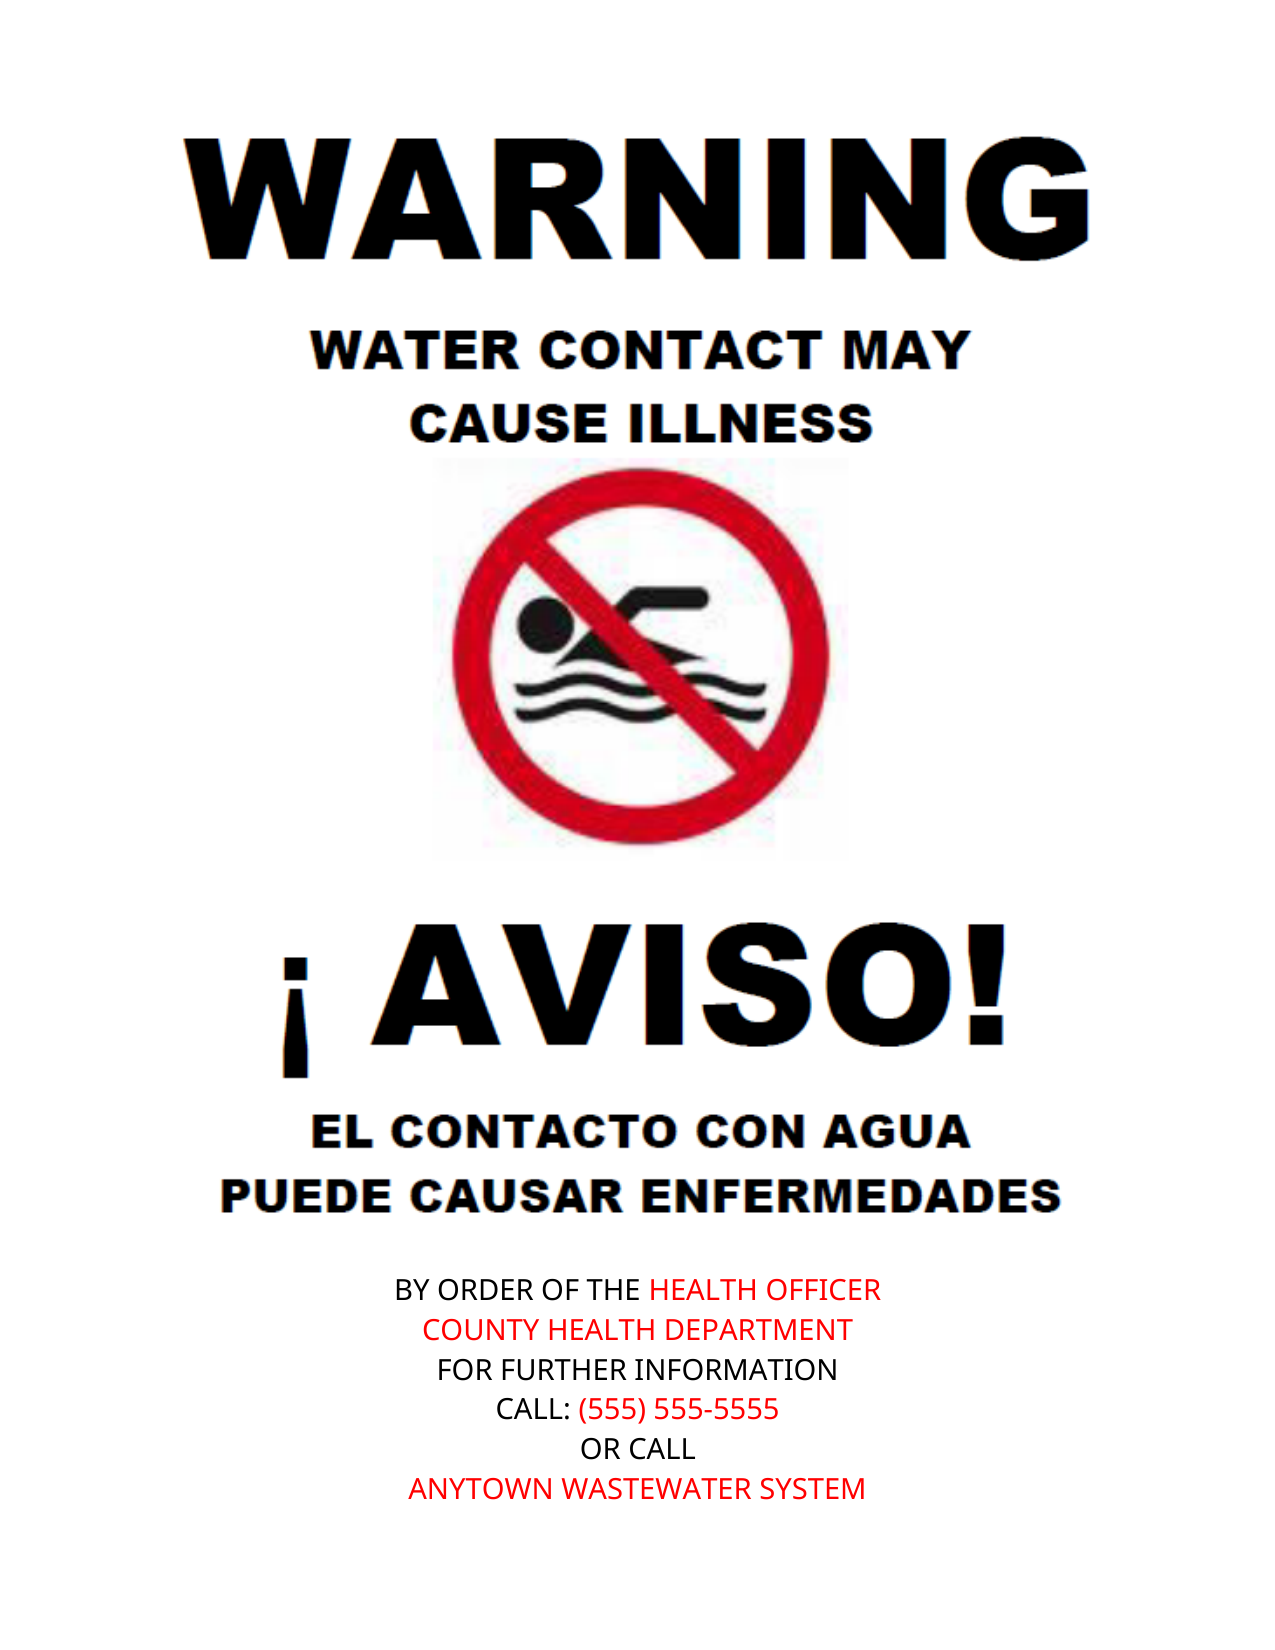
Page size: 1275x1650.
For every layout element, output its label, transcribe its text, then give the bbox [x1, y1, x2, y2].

text COUNTY HEALTH DEPARTMENT [75, 1309, 1200, 1349]
text BY ORDER OF THE HEALTH OFFICER [75, 1269, 1200, 1309]
text ANYTOWN WASTEWATER SYSTEM [75, 1468, 1200, 1508]
text FOR FURTHER INFORMATION [75, 1349, 1200, 1388]
text CALL: (555) 555-5555 [75, 1388, 1200, 1428]
text OR CALL [75, 1428, 1200, 1468]
picture [121, 104, 1154, 1246]
